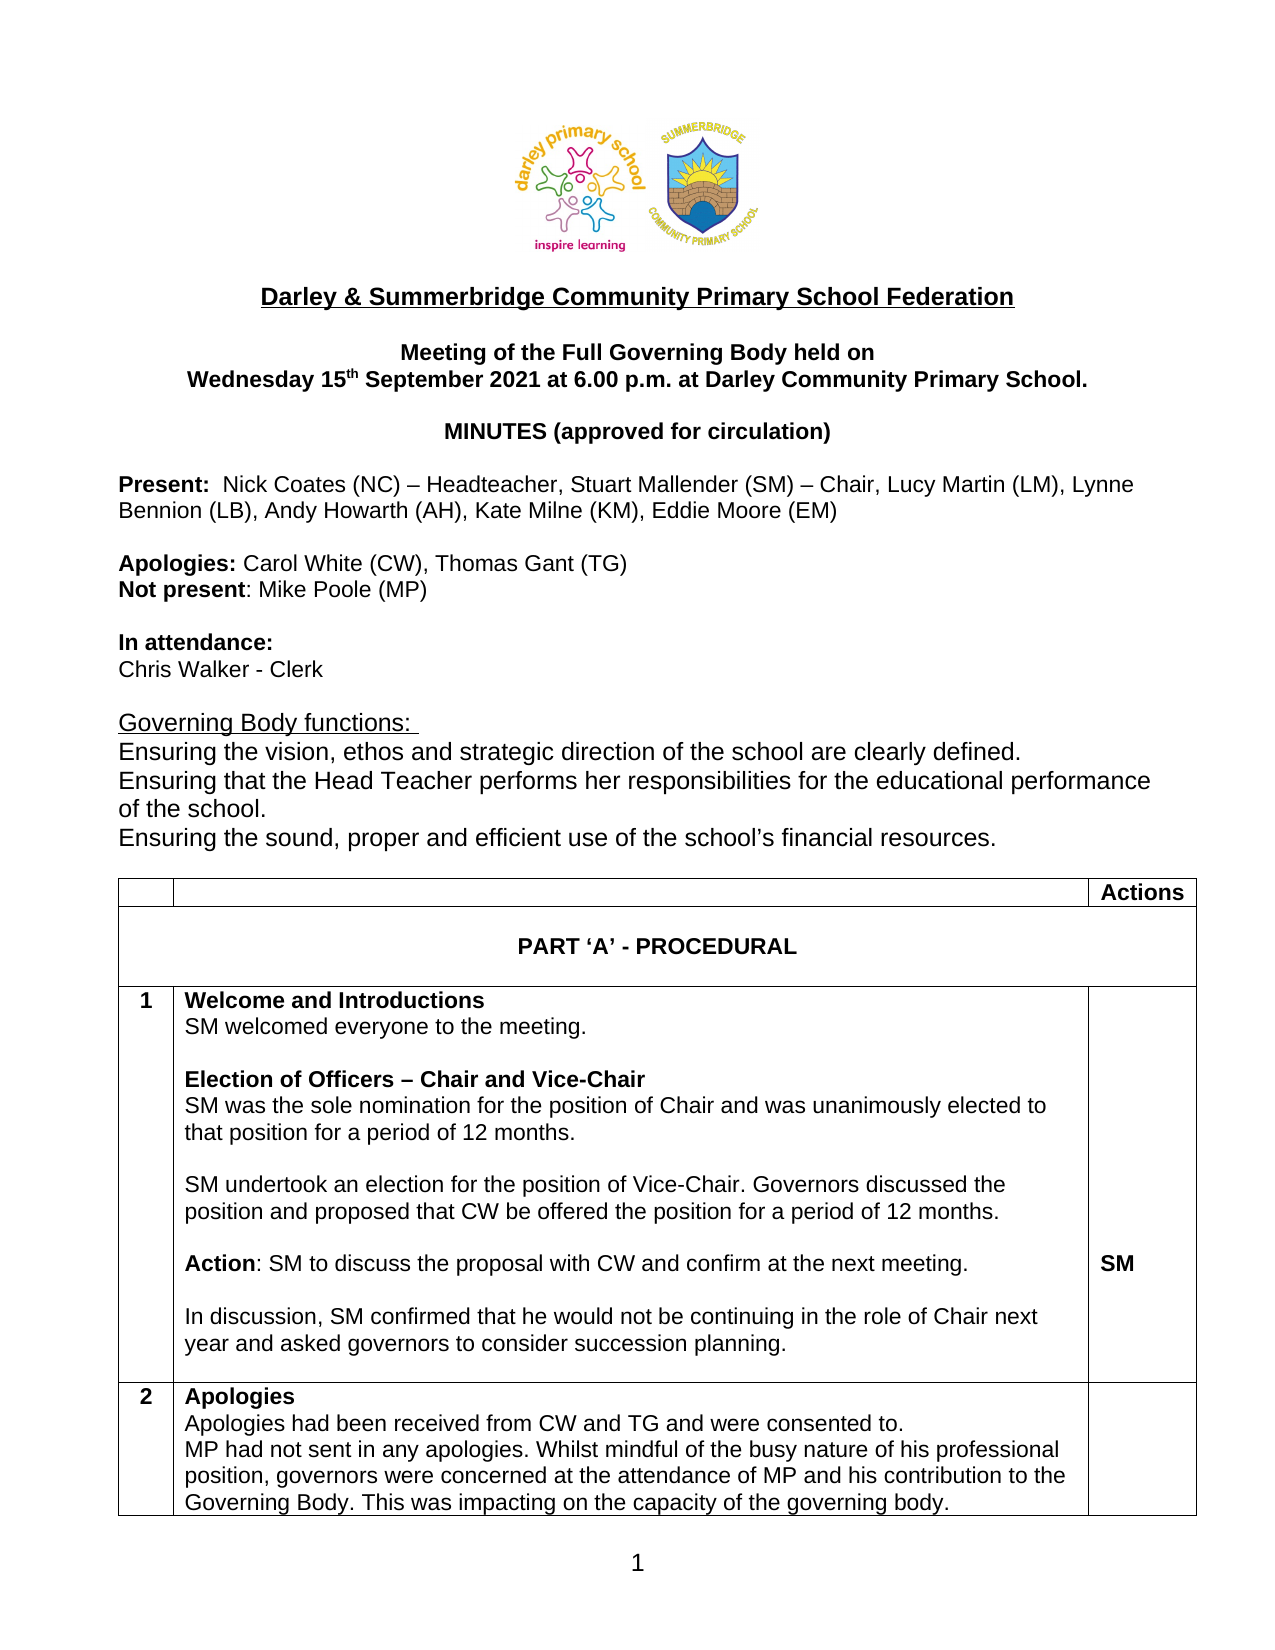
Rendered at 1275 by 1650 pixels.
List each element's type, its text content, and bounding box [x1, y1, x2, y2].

text Present: Nick Coates (NC) – Headteacher, Stuart Mallender (SM) – Chair, Lucy Martin (LM), Lynne Bennion (LB), Andy Howarth (AH), Kate Milne (KM), Eddie Moore (EM) [118, 471, 1157, 524]
text Ensuring the vision, ethos and strategic direction of the school are clearly defined. [118, 737, 1157, 766]
table_cell Welcome and Introductions SM welcomed everyone to the meeting. Election of Officers – Chair and Vice-Chair SM was the sole nomination for the position of Chair and was unanimously elected to that position for a period of 12 months. SM undertook an election for the position of Vice-Chair. Governors discussed the position and proposed that CW be offered the position for a period of 12 months. Action: SM to discuss the proposal with CW and confirm at the next meeting. In discussion, SM confirmed that he would not be continuing in the role of Chair next year and asked governors to consider succession planning. [174, 987, 1088, 1382]
text Ensuring that the Head Teacher performs her responsibilities for the educational performance of the school. [118, 766, 1157, 823]
table_cell 1 [119, 987, 173, 1382]
text Darley & Summerbridge Community Primary School Federation [118, 282, 1157, 311]
table_cell PART ‘A’ - PROCEDURAL [119, 907, 1196, 986]
text Meeting of the Full Governing Body held on [118, 339, 1157, 366]
picture [514, 118, 761, 252]
table_cell [1089, 1383, 1196, 1515]
text In attendance: [118, 629, 1157, 656]
table_cell Apologies Apologies had been received from CW and TG and were consented to. MP had not sent in any apologies. Whilst mindful of the busy nature of his professional position, governors were concerned at the attendance of MP and his contribution to the Governing Body. This was impacting on the capacity of the governing body. [174, 1383, 1088, 1515]
text MINUTES (approved for circulation) [118, 418, 1157, 445]
text Wednesday 15th September 2021 at 6.00 p.m. at Darley Community Primary School. [118, 366, 1157, 392]
text Apologies: Carol White (CW), Thomas Gant (TG) [118, 550, 1157, 576]
text Governing Body functions: [118, 708, 1157, 737]
text Chris Walker - Clerk [118, 656, 1157, 682]
text Not present: Mike Poole (MP) [118, 576, 1157, 603]
table_header [119, 879, 173, 906]
table_header [174, 879, 1088, 906]
table_cell SM [1089, 987, 1196, 1382]
table_header Actions [1089, 879, 1196, 906]
table_cell 2 [119, 1383, 173, 1515]
text Ensuring the sound, proper and efficient use of the school’s financial resources. [118, 823, 1157, 852]
